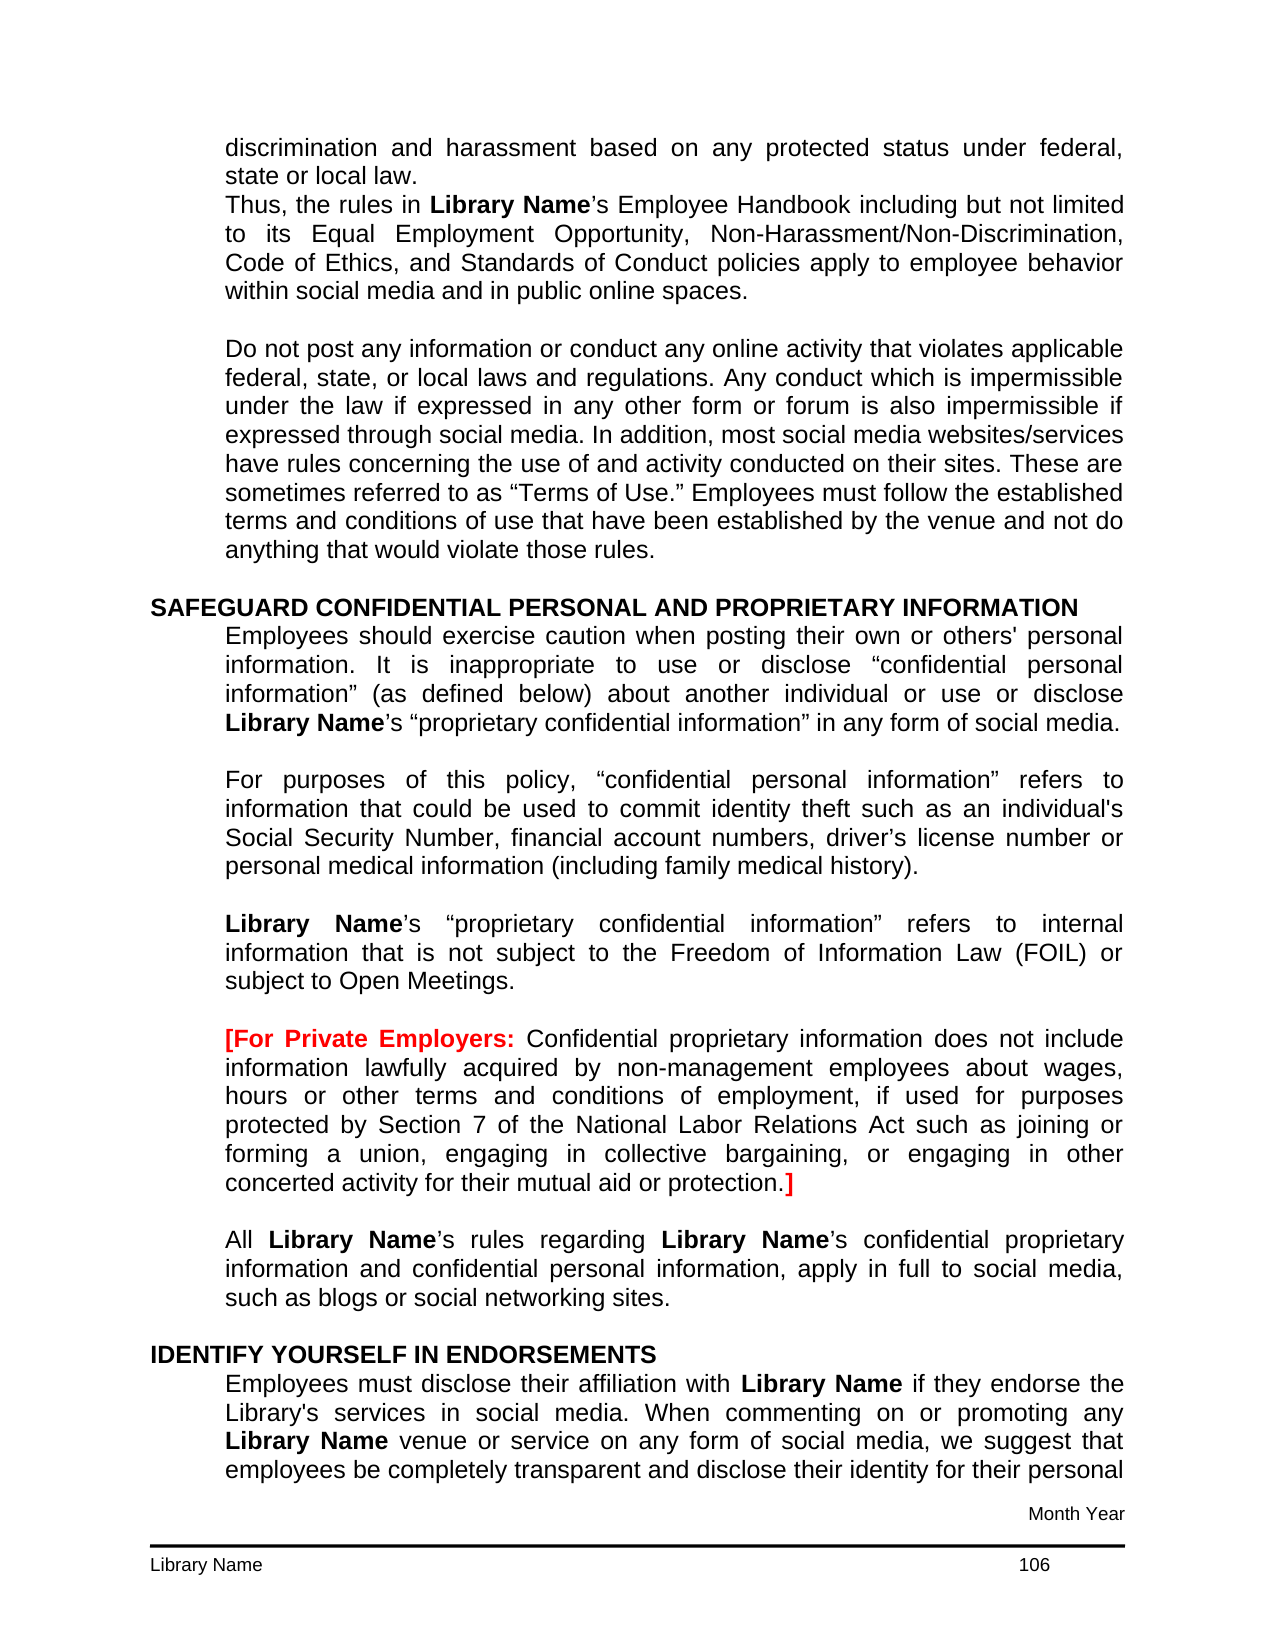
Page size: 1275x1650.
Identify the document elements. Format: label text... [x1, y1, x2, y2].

text IDENTIFY YOURSELF IN ENDORSEMENTS [150, 1340, 1125, 1369]
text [225, 1369, 1125, 1484]
text Library Name’s “proprietary confidential information” refers to internal information that is not subject to the Freedom of Information Law (FOIL) or subject to Open Meetings. [225, 909, 1125, 995]
text Thus, the rules in Library Name’s Employee Handbook including but not limited to its Equal Employment Opportunity, Non-Harassment/Non-Discrimination, Code of Ethics, and Standards of Conduct policies apply to employee behavior within social media and in public online spaces. [225, 190, 1125, 305]
text Employees should exercise caution when posting their own or others' personal information. It is inappropriate to use or disclose “confidential personal information” (as defined below) about another individual or use or disclose Library Name’s “proprietary confidential information” in any form of social media. [225, 621, 1125, 736]
text SAFEGUARD CONFIDENTIAL PERSONAL AND PROPRIETARY INFORMATION [150, 592, 1125, 621]
text Do not post any information or conduct any online activity that violates applicable federal, state, or local laws and regulations. Any conduct which is impermissible under the law if expressed in any other form or forum is also impermissible if expressed through social media. In addition, most social media websites/services have rules concerning the use of and activity conducted on their sites. These are sometimes referred to as “Terms of Use.” Employees must follow the established terms and conditions of use that have been established by the venue and not do anything that would violate those rules. [225, 334, 1125, 564]
text For purposes of this policy, “confidential personal information” refers to information that could be used to commit identity theft such as an individual's Social Security Number, financial account numbers, driver’s license number or personal medical information (including family medical history). [225, 765, 1125, 880]
text All Library Name’s rules regarding Library Name’s confidential proprietary information and confidential personal information, apply in full to social media, such as blogs or social networking sites. [225, 1225, 1125, 1311]
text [225, 132, 1125, 190]
text [For Private Employers: Confidential proprietary information does not include information lawfully acquired by non-management employees about wages, hours or other terms and conditions of employment, if used for purposes protected by Section 7 of the National Labor Relations Act such as joining or forming a union, engaging in collective bargaining, or engaging in other concerted activity for their mutual aid or protection.] [225, 1024, 1125, 1196]
